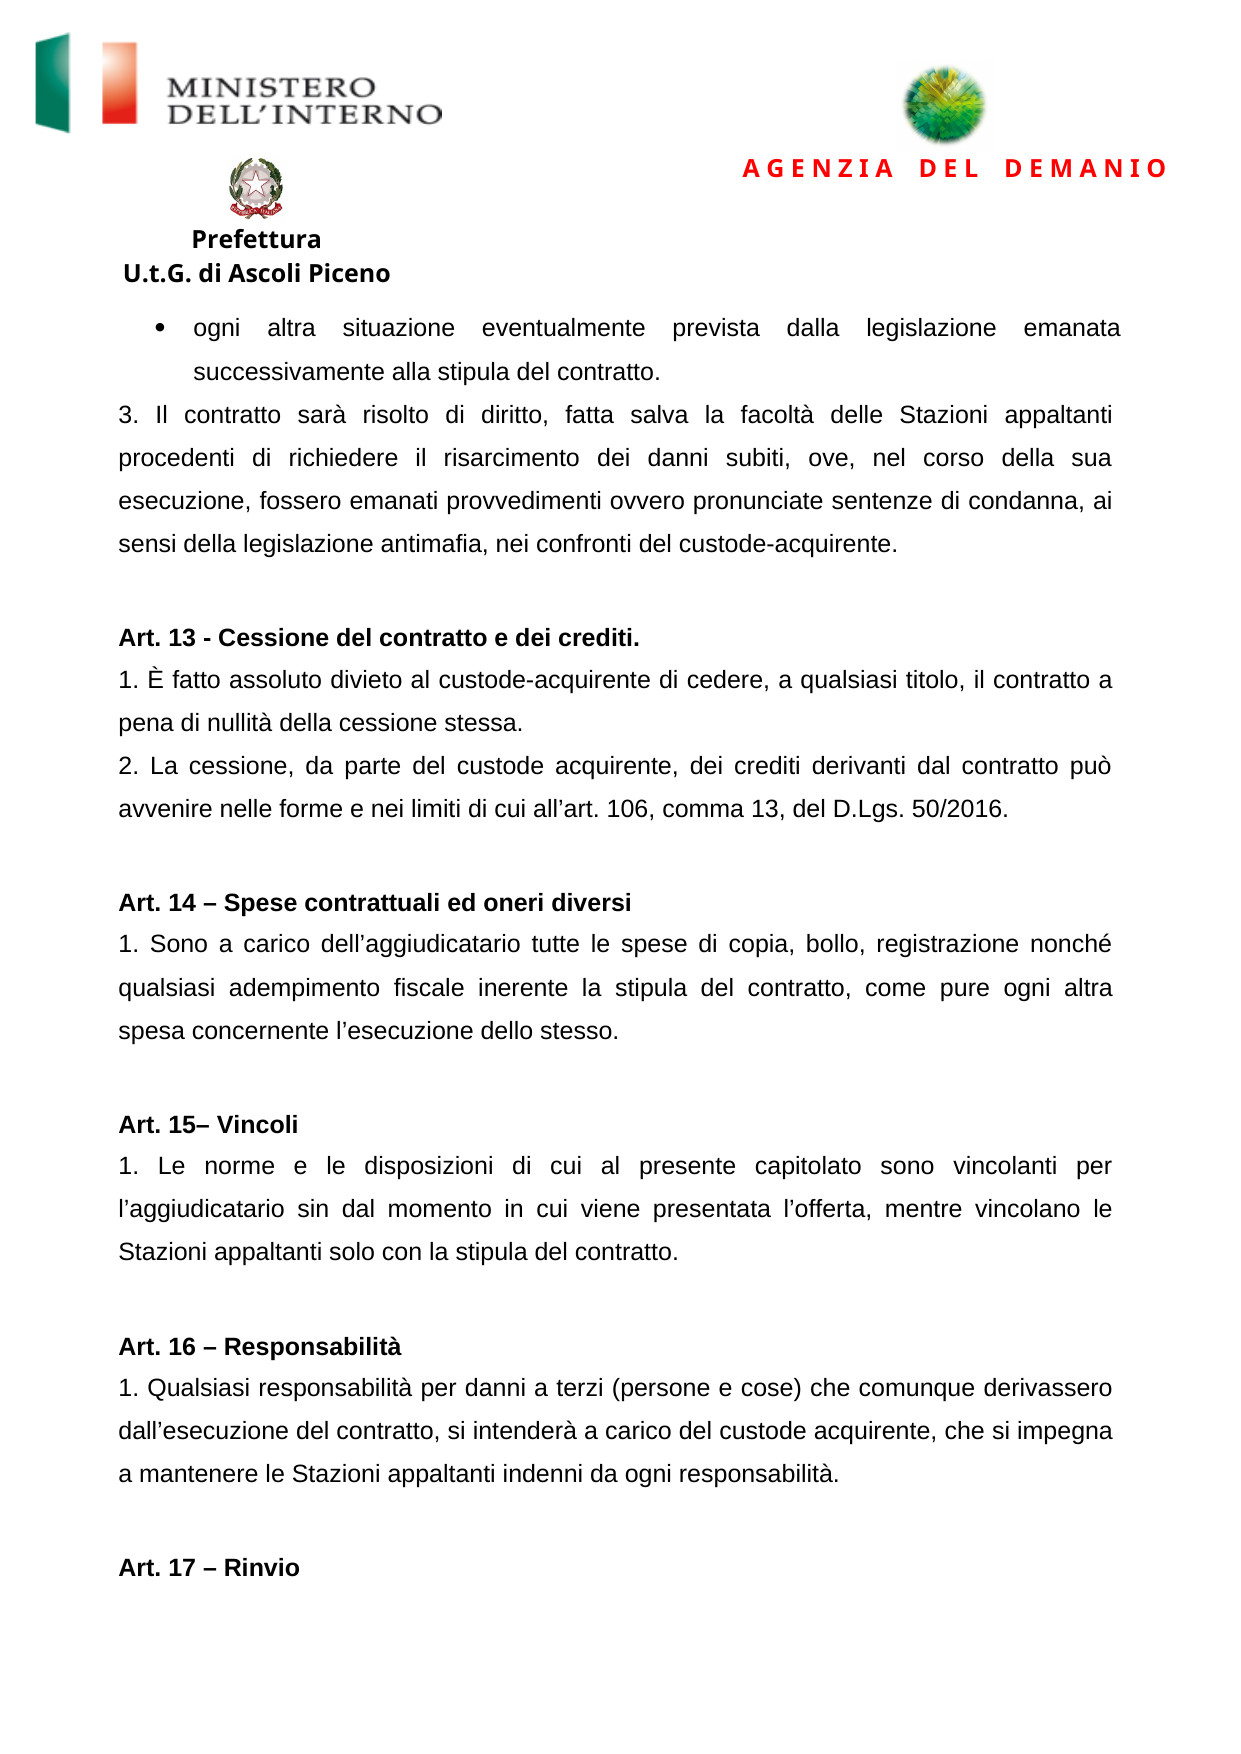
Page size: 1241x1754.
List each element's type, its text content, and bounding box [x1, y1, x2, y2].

text Art. 13 - Cessione del contratto e dei crediti. [118, 623, 1122, 652]
text Art. 14 – Spese contrattuali ed oneri diversi [118, 888, 1122, 917]
text 2. La cessione, da parte del custode acquirente, dei crediti derivanti dal contratto può avvenire nelle forme e nei limiti di cui all’art. 106, comma 13, del D.Lgs. 50/2016. [118, 751, 1114, 823]
text Art. 16 – Responsabilità [118, 1331, 1122, 1360]
picture [896, 59, 994, 151]
picture [227, 155, 286, 222]
text 3. Il contratto sarà risolto di diritto, fatta salva la facoltà delle Stazioni appaltanti procedenti di richiedere il risarcimento dei danni subiti, ove, nel corso della sua esecuzione, fossero emanati provvedimenti ovvero pronunciate sentenze di condanna, ai sensi della legislazione antimafia, nei confronti del custode-acquirente. [118, 400, 1114, 558]
text Art. 15– Vincoli [118, 1110, 1122, 1138]
text Art. 17 – Rinvio [118, 1553, 1122, 1582]
list ogni altra situazione eventualmente prevista dalla legislazione emanata successivamente alla stipula del contratto. [156, 313, 1122, 385]
text 1. Qualsiasi responsabilità per danni a terzi (persone e cose) che comunque derivassero dall’esecuzione del contratto, si intenderà a carico del custode acquirente, che si impegna a mantenere le Stazioni appaltanti indenni da ogni responsabilità. [118, 1373, 1114, 1488]
picture [18, 28, 442, 141]
text 1. Le norme e le disposizioni di cui al presente capitolato sono vincolanti per l’aggiudicatario sin dal momento in cui viene presentata l’offerta, mentre vincolano le Stazioni appaltanti solo con la stipula del contratto. [118, 1151, 1114, 1266]
text 1. È fatto assoluto divieto al custode-acquirente di cedere, a qualsiasi titolo, il contratto a pena di nullità della cessione stessa. [118, 664, 1114, 736]
text 1. Sono a carico dell’aggiudicatario tutte le spese di copia, bollo, registrazione nonché qualsiasi adempimento fiscale inerente la stipula del contratto, come pure ogni altra spesa concernente l’esecuzione dello stesso. [118, 929, 1114, 1044]
